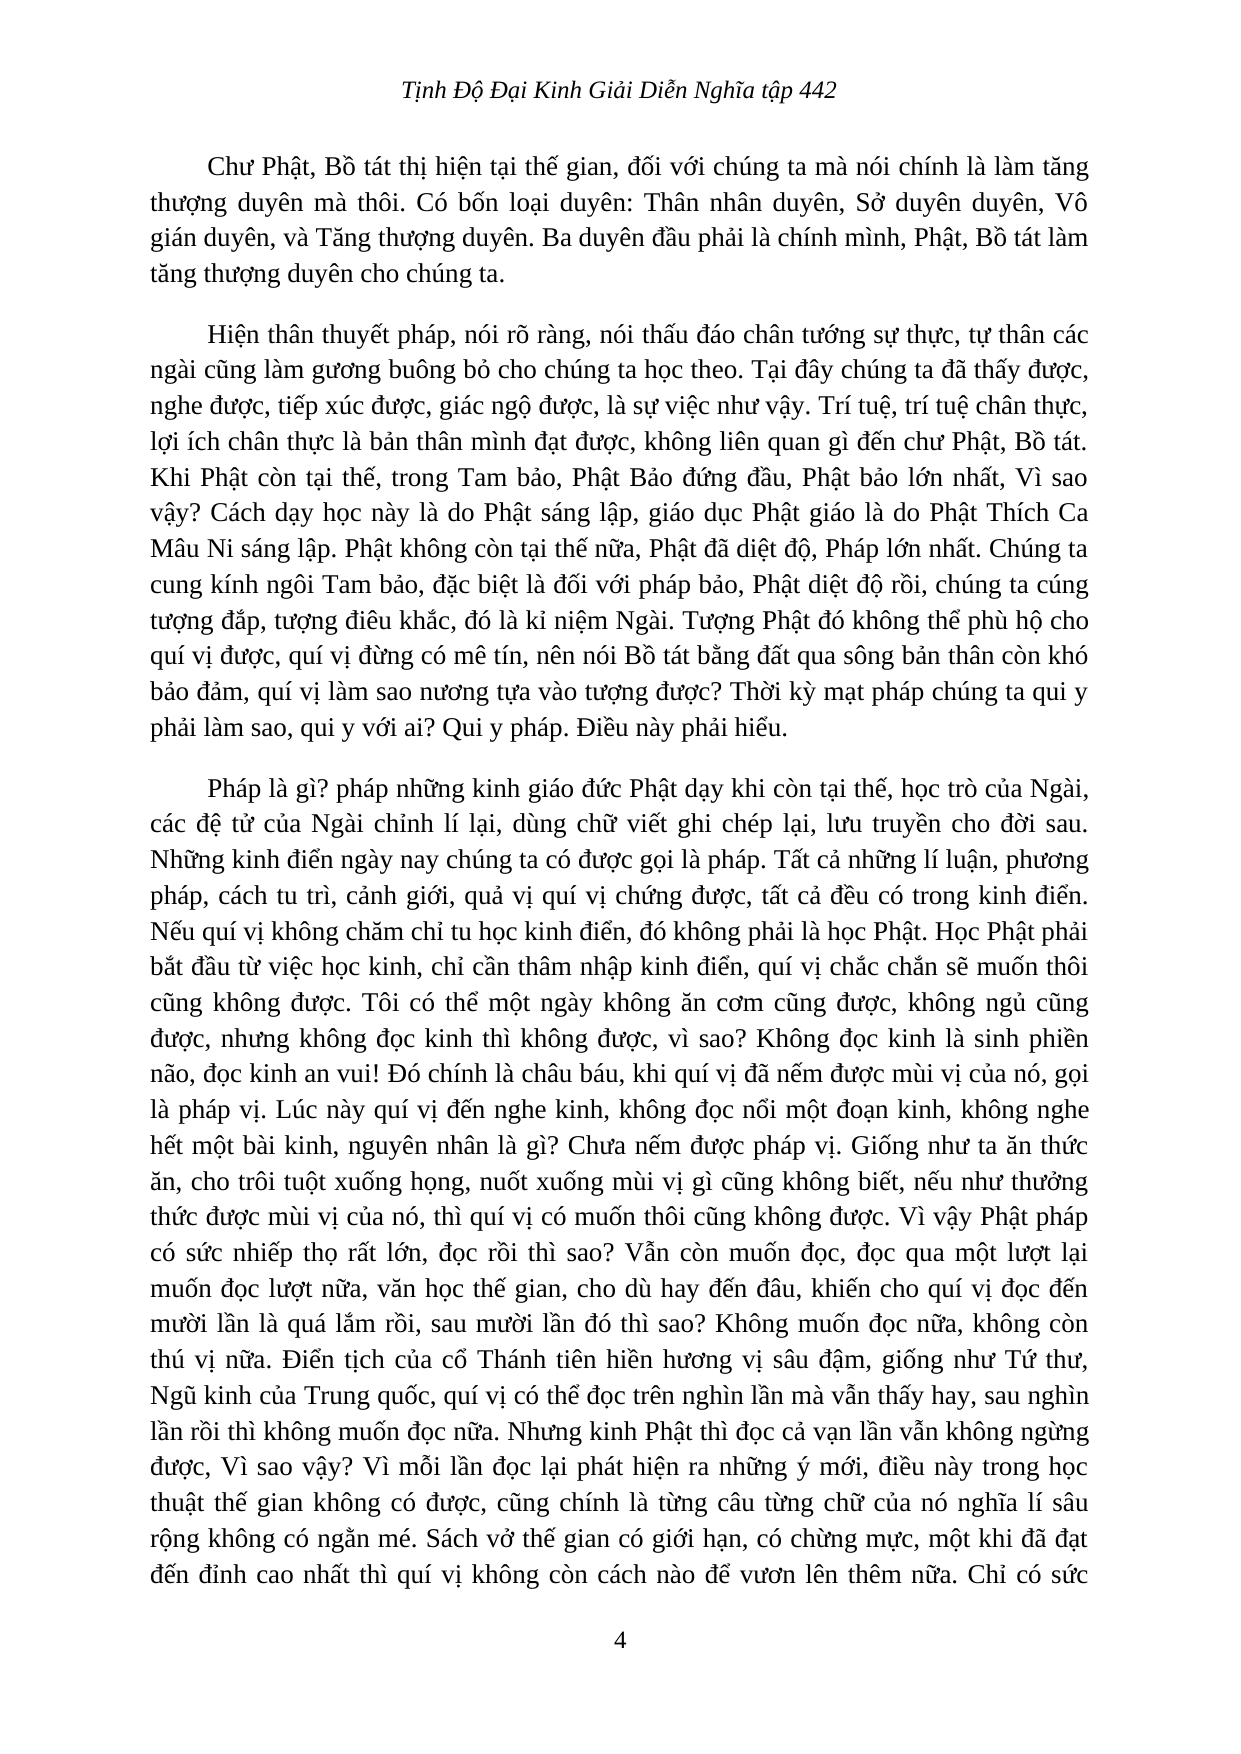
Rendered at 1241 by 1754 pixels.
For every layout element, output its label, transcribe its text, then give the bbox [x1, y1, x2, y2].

text Chư Phật, Bồ tát thị hiện tại thế gian, đối với chúng ta mà nói chính là làm tăng thượng duyên mà thôi. Có bốn loại duyên: Thân nhân duyên, Sở duyên duyên, Vô gián duyên, và Tăng thượng duyên. Ba duyên đầu phải là chính mình, Phật, Bồ tát làm tăng thượng duyên cho chúng ta. [150, 150, 1090, 288]
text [150, 772, 1090, 1589]
text Hiện thân thuyết pháp, nói rõ ràng, nói thấu đáo chân tướng sự thực, tự thân các ngài cũng làm gương buông bỏ cho chúng ta học theo. Tại đây chúng ta đã thấy được, nghe được, tiếp xúc được, giác ngộ được, là sự việc như vậy. Trí tuệ, trí tuệ chân thực, lợi ích chân thực là bản thân mình đạt được, không liên quan gì đến chư Phật, Bồ tát. Khi Phật còn tại thế, trong Tam bảo, Phật Bảo đứng đầu, Phật bảo lớn nhất, Vì sao vậy? Cách dạy học này là do Phật sáng lập, giáo dục Phật giáo là do Phật Thích Ca Mâu Ni sáng lập. Phật không còn tại thế nữa, Phật đã diệt độ, Pháp lớn nhất. Chúng ta cung kính ngôi Tam bảo, đặc biệt là đối với pháp bảo, Phật diệt độ rồi, chúng ta cúng tượng đắp, tượng điêu khắc, đó là kỉ niệm Ngài. Tượng Phật đó không thể phù hộ cho quí vị được, quí vị đừng có mê tín, nên nói Bồ tát bằng đất qua sông bản thân còn khó bảo đảm, quí vị làm sao nương tựa vào tượng được? Thời kỳ mạt pháp chúng ta qui y phải làm sao, qui y với ai? Qui y pháp. Điều này phải hiểu. [150, 318, 1090, 742]
